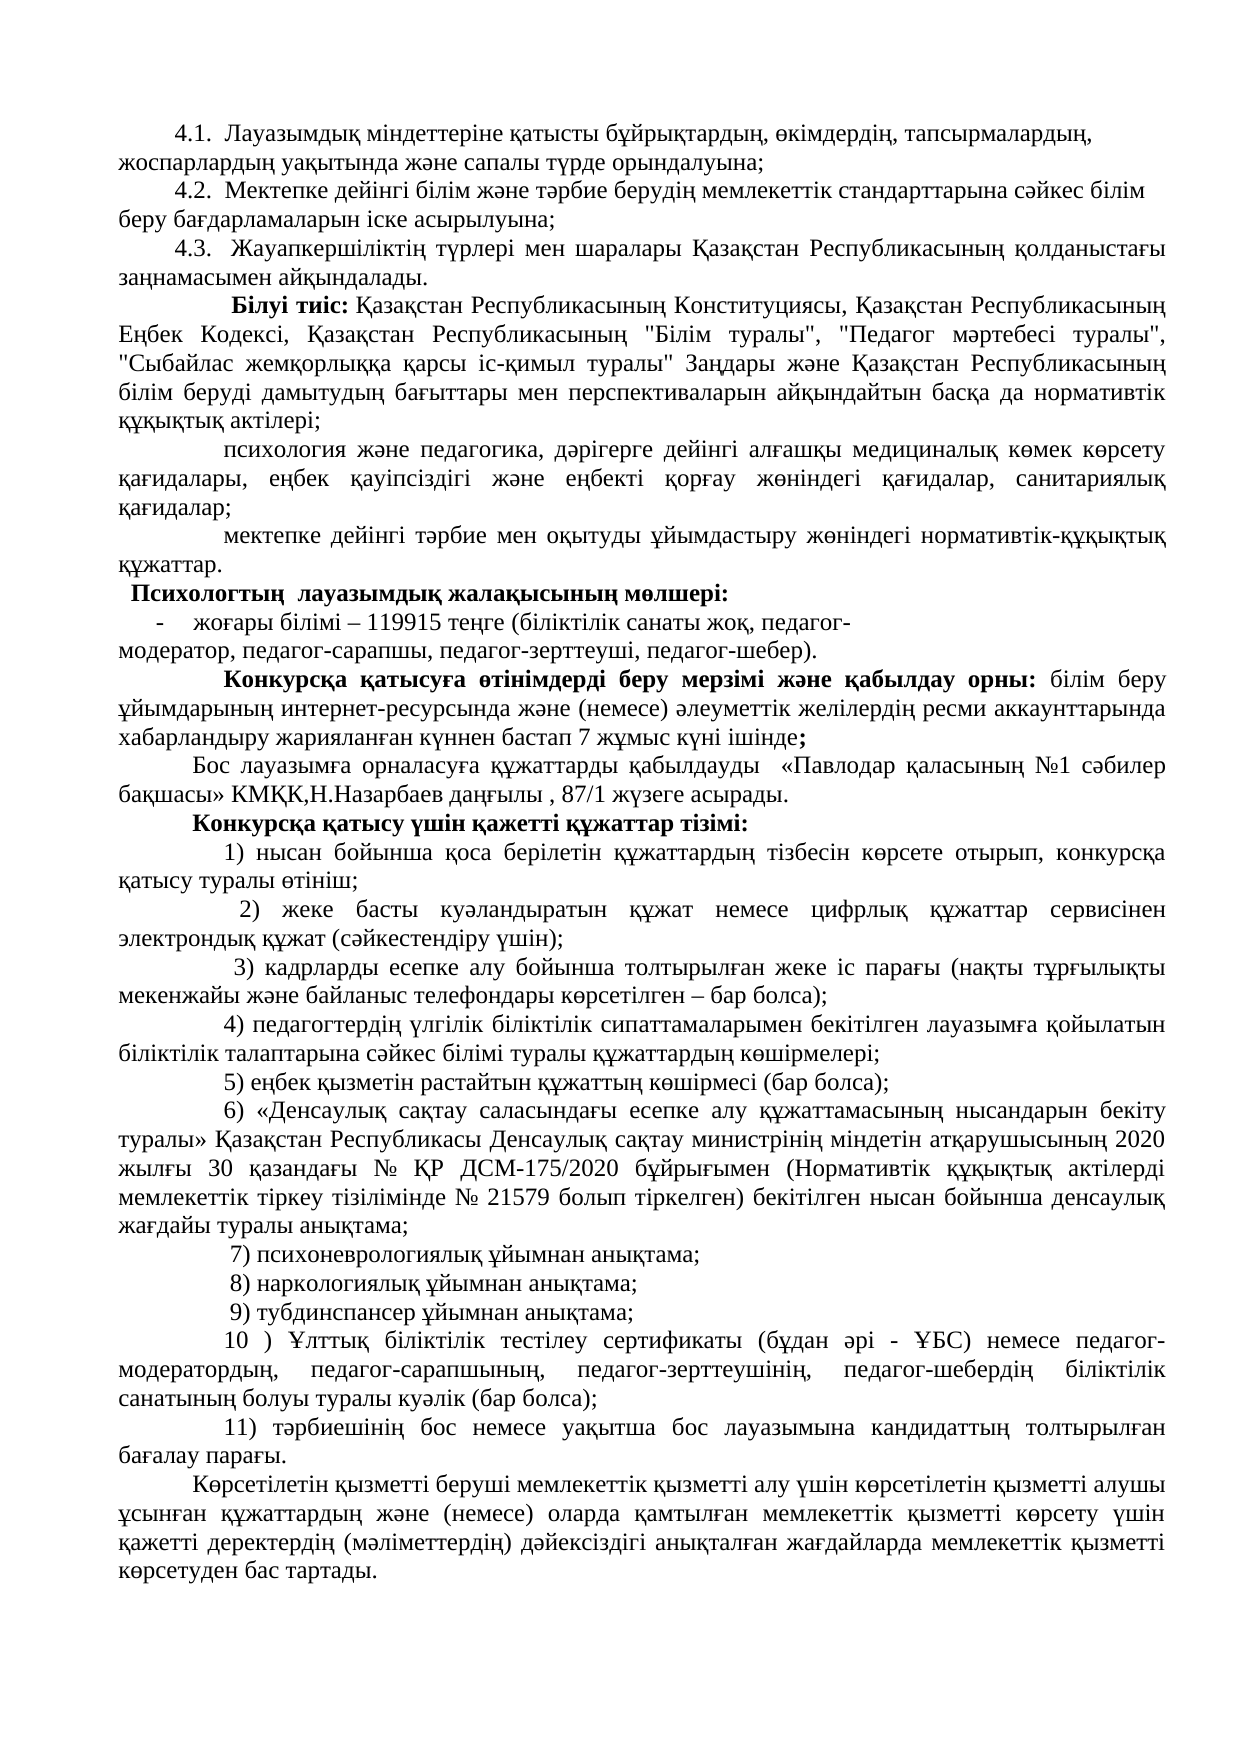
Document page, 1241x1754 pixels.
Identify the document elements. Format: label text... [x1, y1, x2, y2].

text 4.2. Мектепке дейінгі білім және тәрбие берудің мемлекеттік стандарттарына сәйкес білім беру бағдарламаларын іске асырылуына; [118, 176, 1167, 233]
text 1) нысан бойынша қоса берілетін құжаттардың тізбесін көрсете отырып, конкурсқа қатысу туралы өтініш; [118, 837, 1167, 894]
text Білуі тиіс: Қазақстан Республикасының Конституциясы, Қазақстан Республикасының Еңбек Кодексі, Қазақстан Республикасының "Білім туралы", "Педагог мәртебесі туралы", "Сыбайлас жемқорлыққа қарсы іс-қимыл туралы" Заңдары және Қазақстан Республикасының білім беруді дамытудың бағыттары мен перспективаларын айқындайтын басқа да нормативтік құқықтық актілері; [118, 291, 1167, 434]
text 4.1. Лауазымдық міндеттеріне қатысты бұйрықтардың, өкімдердің, тапсырмалардың, жоспарлардың уақытында және сапалы түрде орындалуына; [118, 118, 1167, 176]
text модератор, педагог-сарапшы, педагог-зерттеуші, педагог-шебер). [118, 636, 1167, 664]
text Конкурсқа қатысуға өтінімдерді беру мерзімі және қабылдау орны: білім беру ұйымдарының интернет-ресурсында және (немесе) әлеуметтік желілердің ресми аккаунттарында хабарландыру жарияланған күннен бастап 7 жұмыс күні ішінде; [118, 664, 1167, 751]
text мектепке дейінгі тәрбие мен оқытуды ұйымдастыру жөніндегі нормативтік-құқықтық құжаттар. [118, 521, 1167, 578]
list Жауапкершіліктің түрлері мен шаралары Қазақстан Республикасының қолданыстағы заңнамасымен айқындалады. [118, 233, 1167, 291]
text Көрсетілетін қызметті беруші мемлекеттік қызметті алу үшін көрсетілетін қызметті алушы ұсынған құжаттардың және (немесе) оларда қамтылған мемлекеттік қызметті көрсету үшін қажетті деректердің (мәліметтердің) дәйексіздігі анықталған жағдайларда мемлекеттік қызметті көрсетуден бас тартады. [118, 1469, 1167, 1584]
text Психологтың лауазымдық жалақысының мөлшері: [118, 578, 1167, 607]
text психология және педагогика, дәрігерге дейінгі алғашқы медициналық көмек көрсету қағидалары, еңбек қауіпсіздігі және еңбекті қорғау жөніндегі қағидалар, санитариялық қағидалар; [118, 434, 1167, 521]
text 4) педагогтердің үлгілік біліктілік сипаттамаларымен бекітілген лауазымға қойылатын біліктілік талаптарына сәйкес білімі туралы құжаттардың көшірмелері; [118, 1009, 1167, 1067]
text Конкурсқа қатысу үшін қажетті құжаттар тізімі: [118, 808, 1167, 837]
list жоғары білімі – 119915 теңге (біліктілік санаты жоқ, педагог- [156, 607, 1167, 636]
text 2) жеке басты куәландыратын құжат немесе цифрлық құжаттар сервисінен электрондық құжат (сәйкестендіру үшін); [118, 894, 1167, 952]
text 9) тубдинспансер ұйымнан анықтама; [118, 1297, 1167, 1326]
text 7) психоневрологиялық ұйымнан анықтама; [118, 1239, 1167, 1268]
text 11) тәрбиешінің бос немесе уақытша бос лауазымына кандидаттың толтырылған бағалау парағы. [118, 1412, 1167, 1469]
text 6) «Денсаулық сақтау саласындағы есепке алу құжаттамасының нысандарын бекіту туралы» Қазақстан Республикасы Денсаулық сақтау министрінің міндетін атқарушысының 2020 жылғы 30 қазандағы № ҚР ДСМ-175/2020 бұйрығымен (Нормативтік құқықтық актілерді мемлекеттік тіркеу тізілімінде № 21579 болып тіркелген) бекітілген нысан бойынша денсаулық жағдайы туралы анықтама; [118, 1096, 1167, 1239]
text 5) еңбек қызметін растайтын құжаттың көшірмесі (бар болса); [118, 1067, 1167, 1096]
text Бос лауазымға орналасуға құжаттарды қабылдауды «Павлодар қаласының №1 сәбилер бақшасы» КМҚК,Н.Назарбаев даңғылы , 87/1 жүзеге асырады. [118, 751, 1167, 808]
text 10 ) Ұлттық біліктілік тестілеу сертификаты (бұдан әрі - ҰБС) немесе педагог-модератордың, педагог-сарапшының, педагог-зерттеушінің, педагог-шебердің біліктілік санатының болуы туралы куәлік (бар болса); [118, 1326, 1167, 1412]
text 8) наркологиялық ұйымнан анықтама; [118, 1268, 1167, 1297]
text 3) кадрларды есепке алу бойынша толтырылған жеке іс парағы (нақты тұрғылықты мекенжайы және байланыс телефондары көрсетілген – бар болса); [118, 952, 1167, 1009]
